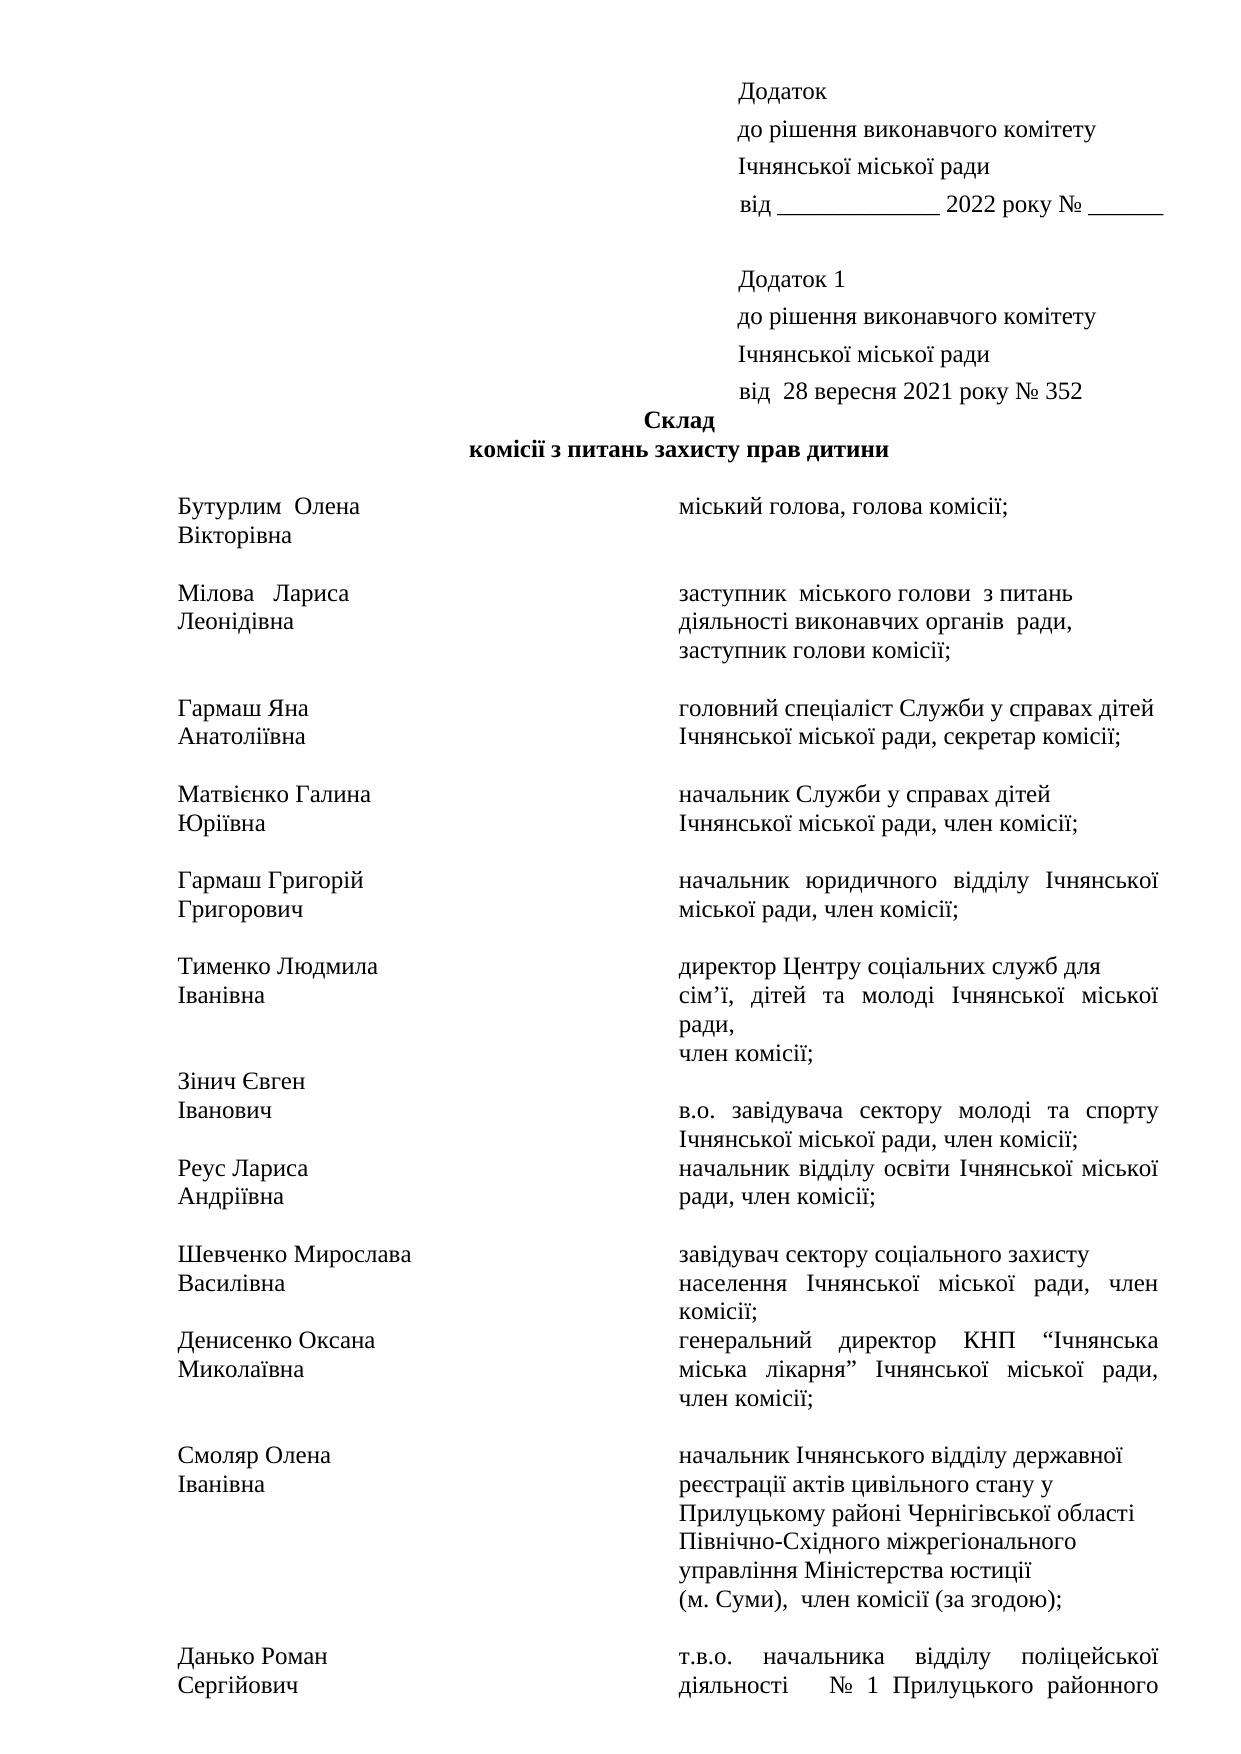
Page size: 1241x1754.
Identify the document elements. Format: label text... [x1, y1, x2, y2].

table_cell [166, 1613, 667, 1699]
table_cell Шевченко Мирослава Василівна [166, 1239, 667, 1325]
text Ічнянської міської ради [177, 330, 1181, 368]
table_cell Реус Лариса Андріївна [166, 1153, 667, 1239]
table_cell начальник Служби у справах дітей Ічнянської міської ради, член комісії; [668, 779, 1170, 865]
table_cell генеральний директор КНП “Ічнянська міська лікарня” Ічнянської міської ради, член комісії; [668, 1325, 1170, 1411]
table_cell Зінич Євген Іванович [166, 1066, 667, 1153]
table_cell Матвієнко Галина Юріївна [166, 779, 667, 865]
text до рішення виконавчого комітету [177, 293, 1181, 330]
text Додаток [177, 68, 1181, 105]
text Ічнянської міської ради [177, 143, 1181, 180]
table_cell Денисенко Оксана Миколаївна [166, 1325, 667, 1411]
table_cell заступник міського голови з питань діяльності виконавчих органів ради, заступник голови комісії; головний спеціаліст Служби у справах дітей Ічнянської міської ради, секретар комісії; [668, 578, 1170, 779]
text від _____________ 2022 року № ______ [177, 180, 1181, 218]
table_cell Гармаш Григорій Григорович [166, 865, 667, 951]
text до рішення виконавчого комітету [177, 105, 1181, 143]
table_cell Смоляр Олена Іванівна [166, 1411, 667, 1613]
table_cell начальник відділу освіти Ічнянської міської ради, член комісії; [668, 1153, 1170, 1239]
text від 28 вересня 2021 року № 352 [177, 368, 1181, 405]
table_cell в.о. завідувача сектору молоді та спорту Ічнянської міської ради, член комісії; [668, 1066, 1170, 1153]
table_cell начальник Ічнянського відділу державної реєстрації актів цивільного стану у Прилуцькому районі Чернігівської області Північно-Східного міжрегіонального управління Міністерства юстиції (м. Суми), член комісії (за згодою); [668, 1411, 1170, 1613]
text Склад [177, 405, 1181, 434]
table_cell завідувач сектору соціального захисту населення Ічнянської міської ради, член комісії; [668, 1239, 1170, 1325]
table_cell начальник юридичного відділу Ічнянської міської ради, член комісії; [668, 865, 1170, 951]
text Додаток 1 [177, 255, 1181, 293]
table_header Бутурлим Олена Вікторівна [166, 491, 667, 578]
table_cell Тименко Людмила Іванівна [166, 951, 667, 1066]
table_cell директор Центру соціальних служб для сім’ї, дітей та молоді Ічнянської міської ради, член комісії; [668, 951, 1170, 1066]
table_cell Мілова Лариса Леонідівна Гармаш Яна Анатоліївна [166, 578, 667, 779]
table_header міський голова, голова комісії; [668, 491, 1170, 578]
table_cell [668, 1613, 1170, 1699]
text комісії з питань захисту прав дитини [177, 434, 1181, 463]
